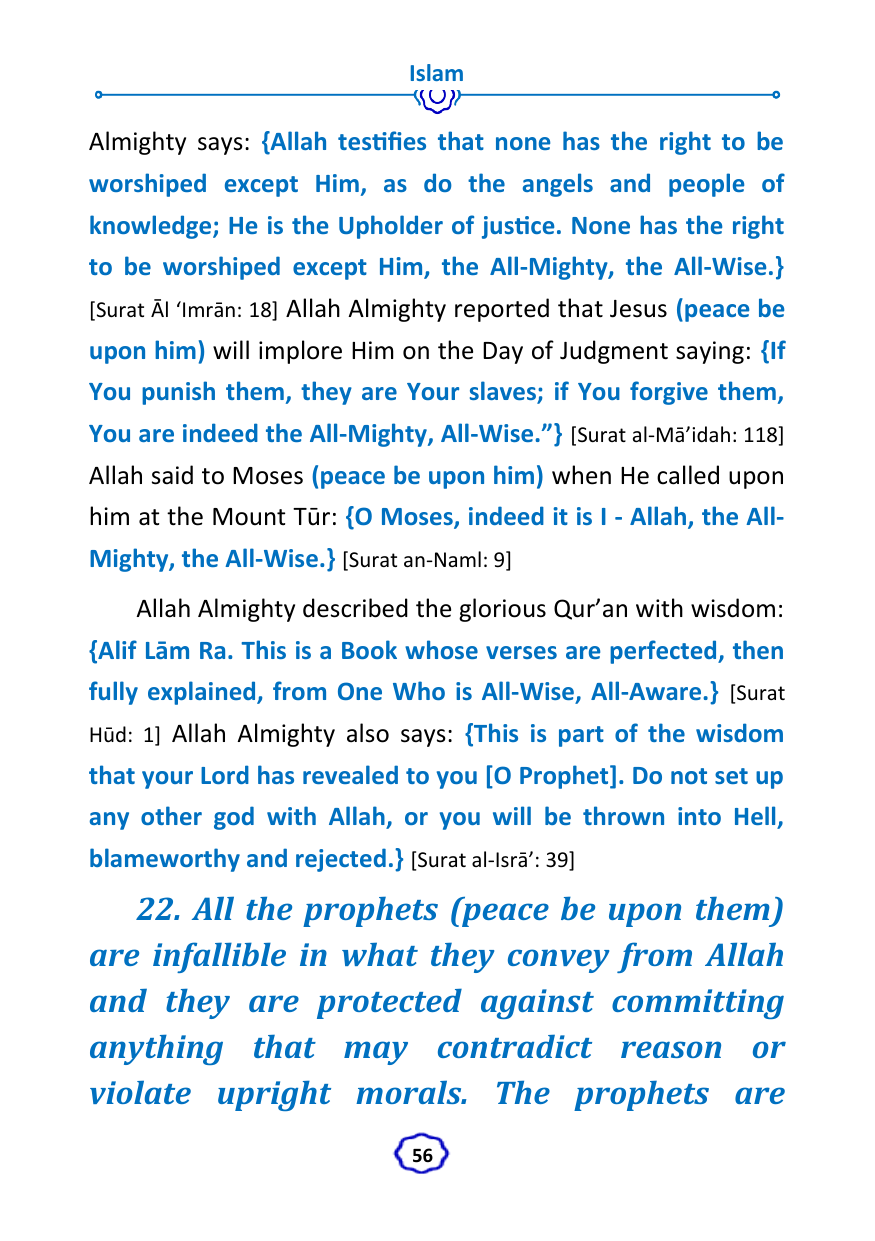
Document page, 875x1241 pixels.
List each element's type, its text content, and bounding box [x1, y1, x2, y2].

picture [385, 1131, 459, 1177]
text Allah Almighty described the glorious Qur’an with wisdom: {Alif Lām Ra. This is a Book whose verses are perfected, then fully explained, from One Who is All-Wise, All-Aware.} [Surat Hūd: 1] Allah Almighty also says: {This is part of the wisdom that your Lord has revealed to you [O Prophet]. Do not set up any other god with Allah, or you will be thrown into Hell, blameworthy and rejected.} [Surat al-Isrā’: 39] [89, 584, 785, 876]
picture [88, 90, 786, 116]
